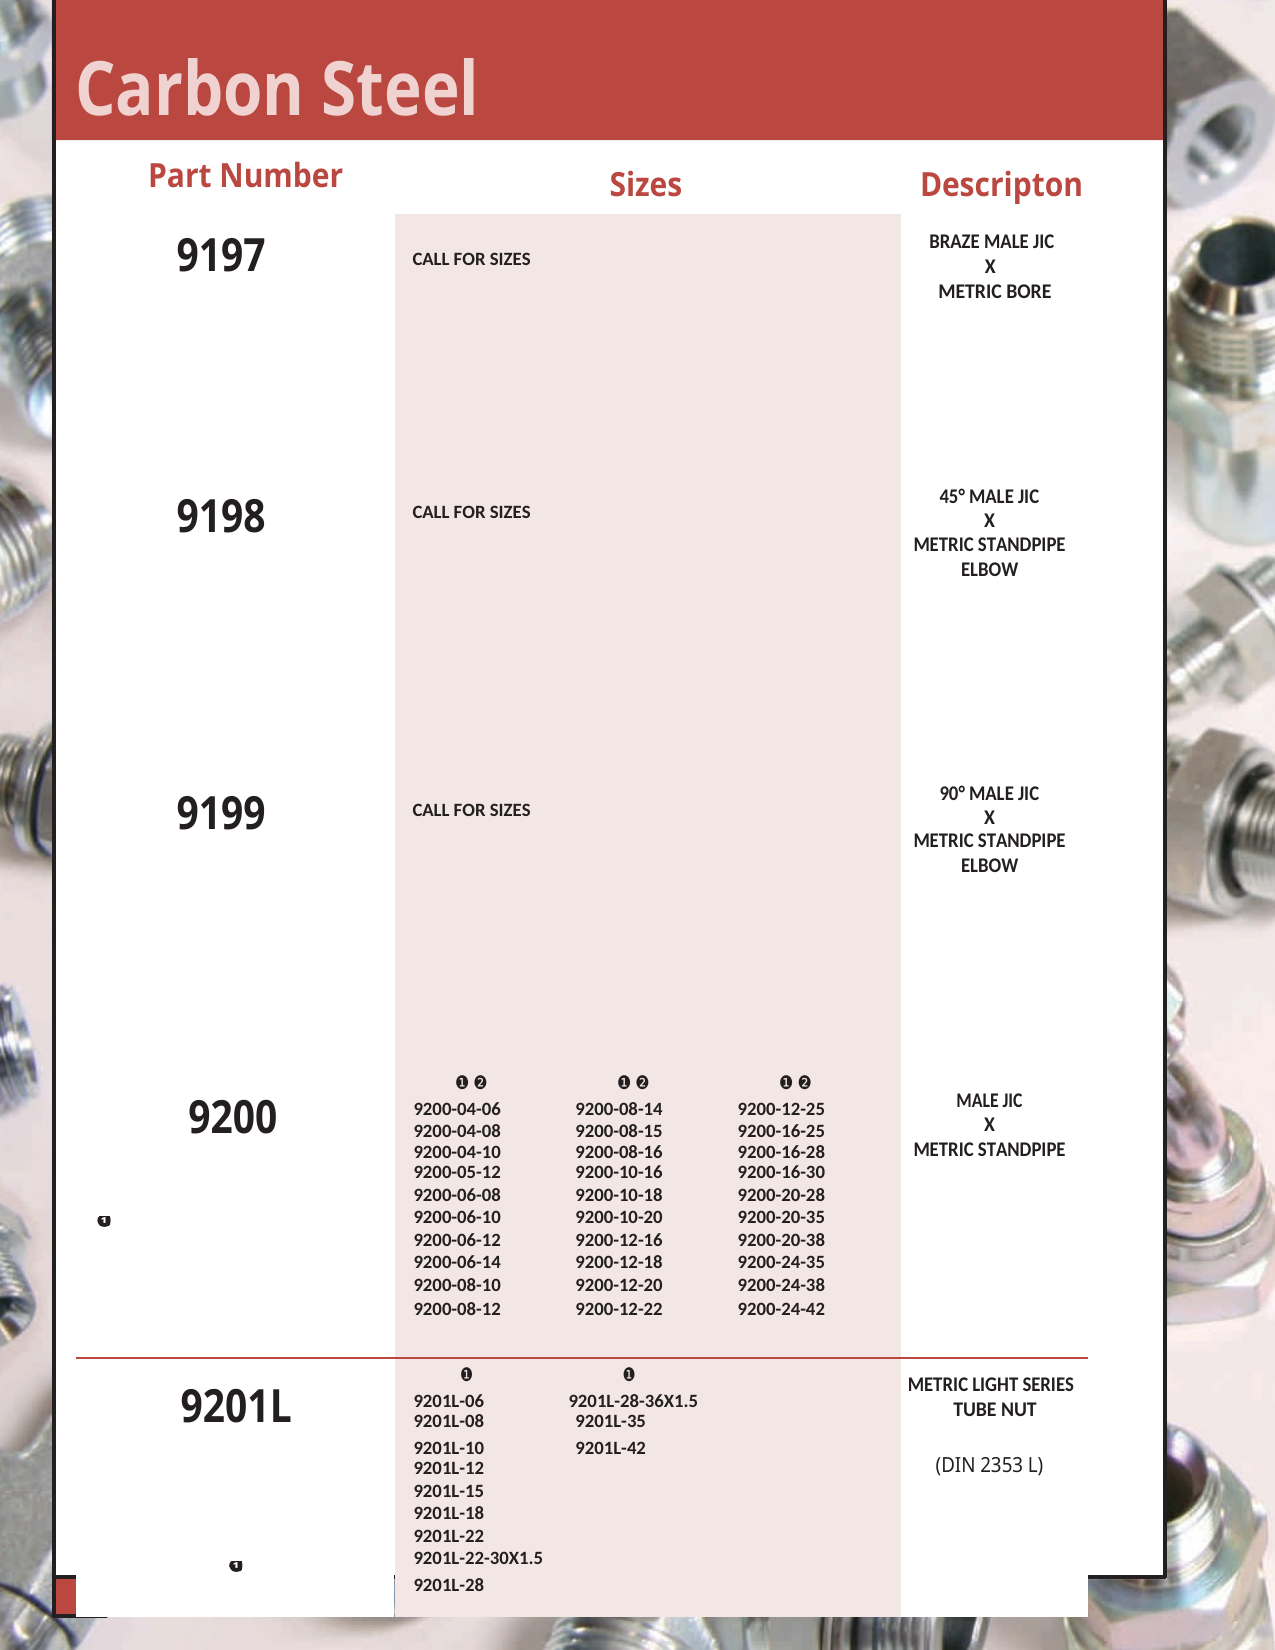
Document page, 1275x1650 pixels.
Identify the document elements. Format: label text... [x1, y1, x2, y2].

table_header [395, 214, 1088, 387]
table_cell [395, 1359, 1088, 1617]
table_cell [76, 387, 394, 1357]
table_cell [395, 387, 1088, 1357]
text Carbon Steel [75, 36, 479, 138]
picture [97, 1216, 111, 1227]
picture [0, 0, 1275, 1650]
text Sizes [609, 161, 688, 206]
picture [229, 1561, 243, 1572]
text Descripton [920, 161, 1231, 206]
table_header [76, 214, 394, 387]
text Part Number [148, 152, 479, 197]
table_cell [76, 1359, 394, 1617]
